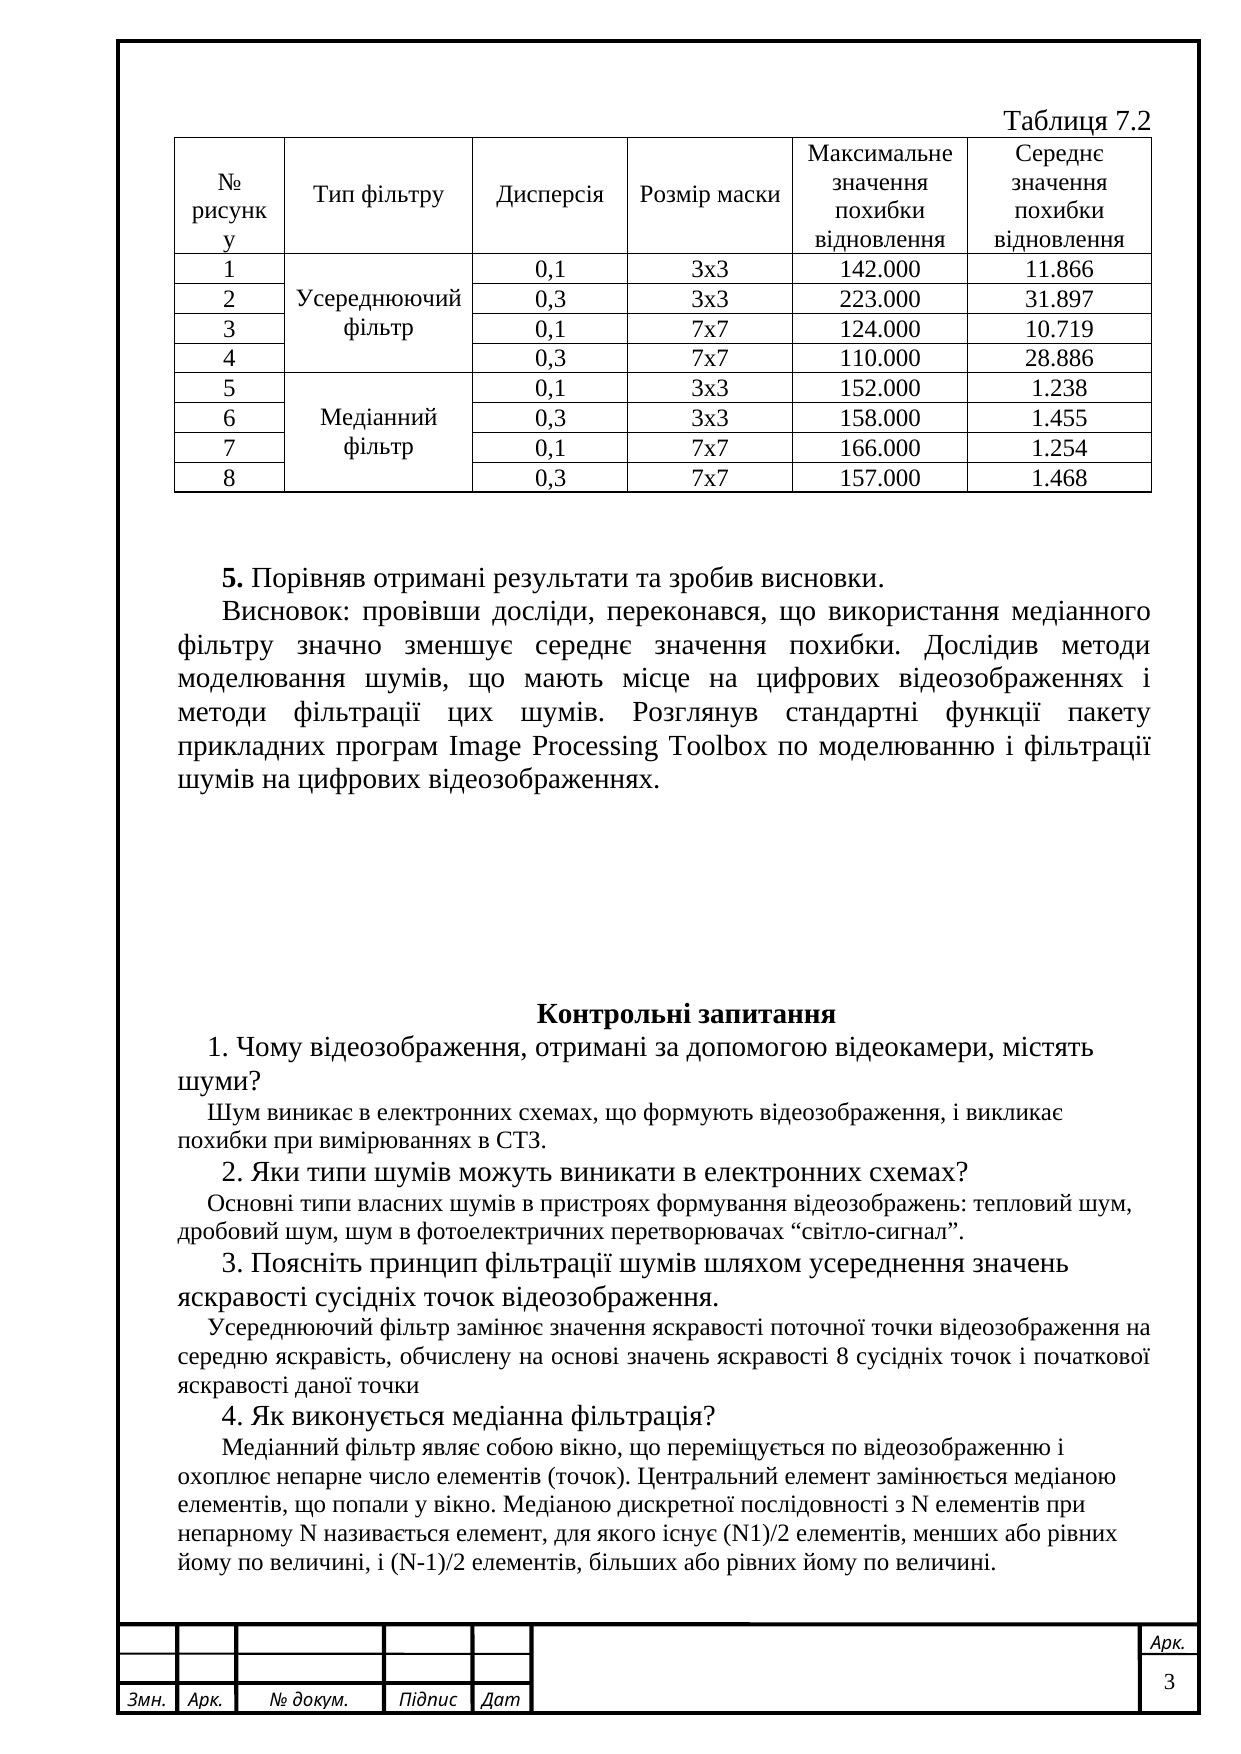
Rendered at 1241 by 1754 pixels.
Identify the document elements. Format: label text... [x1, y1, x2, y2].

table_cell 3 [175, 314, 284, 342]
table_cell 142.000 [793, 254, 967, 283]
table_cell 3x3 [628, 403, 792, 432]
table_cell 7x7 [628, 463, 792, 491]
text Усереднюючий фільтр замінює значення яскравості поточної точки відеозображення на середню яскравість, обчислену на основі значень яскравості 8 сусідніх точок і початкової яскравості даної точки [177, 1312, 1152, 1398]
table_cell 223.000 [793, 284, 967, 313]
text Висновок: провівши досліди, переконався, що використання медіанного фільтру значно зменшує середнє значення похибки. Дослідив методи моделювання шумів, що мають місце на цифрових відеозображеннях і методи фільтрації цих шумів. Розглянув стандартні функції пакету прикладних програм Image Processing Toolbox по моделюванню і фільтрації шумів на цифрових відеозображеннях. [177, 593, 1152, 795]
table_cell 4 [175, 344, 284, 372]
text Шум виникає в електронних схемах, що формують відеозображення, і викликає похибки при вимірюваннях в СТЗ. [177, 1097, 1152, 1154]
text Медіанний фільтр являє собою вікно, що переміщується по відеозображенню і охоплює непарне число елементів (точок). Центральний елемент замінюється медіаною елементів, що попали у вікно. Медіаною дискретної послідовності з N елементів при непарному N називається елемент, для якого існує (N1)/2 елементів, менших або рівних йому по величині, і (N-1)/2 елементів, більших або рівних йому по величині. [177, 1432, 1152, 1576]
table_cell 124.000 [793, 314, 967, 342]
text 3. Поясніть принцип фільтрації шумів шляхом усереднення значень яскравості сусідніх точок відеозображення. [177, 1245, 1152, 1312]
table_header Максимальне значення похибки відновлення [793, 138, 967, 253]
table_cell 2 [175, 284, 284, 313]
table_cell 0,3 [473, 403, 627, 432]
table_cell 1 [175, 254, 284, 283]
table_header Тип фільтру [285, 138, 472, 253]
table_cell 6 [175, 403, 284, 432]
table_cell Медіанний фільтр [285, 373, 472, 491]
table_cell 0,1 [473, 254, 627, 283]
table_cell 1.254 [968, 433, 1151, 462]
table_cell 7x7 [628, 433, 792, 462]
table_header Середнє значення похибки відновлення [968, 138, 1151, 253]
table_cell 0,1 [473, 373, 627, 402]
table_cell 152.000 [793, 373, 967, 402]
table_cell 28.886 [968, 344, 1151, 372]
table_cell 0,3 [473, 344, 627, 372]
table_cell 31.897 [968, 284, 1151, 313]
table_cell Усереднюючий фільтр [285, 254, 472, 372]
list Порівняв отримані результати та зробив висновки. [177, 560, 1152, 593]
table_cell 0,3 [473, 284, 627, 313]
table_cell 110.000 [793, 344, 967, 372]
table_cell 3х3 [628, 373, 792, 402]
table_cell 157.000 [793, 463, 967, 491]
table_cell 7x7 [628, 314, 792, 342]
table_header Розмір маски [628, 138, 792, 253]
table_cell 11.866 [968, 254, 1151, 283]
text 4. Як виконується медіанна фільтрація? [177, 1398, 1152, 1432]
table_cell 0,1 [473, 433, 627, 462]
table_cell 0,1 [473, 314, 627, 342]
table_cell 1.238 [968, 373, 1151, 402]
table_header № рисунку [175, 138, 284, 253]
table_cell 5 [175, 373, 284, 402]
text Контрольні запитання [222, 996, 1152, 1029]
text 1. Чому відеозображення, отримані за допомогою відеокамери, містять шуми? [177, 1029, 1152, 1097]
table_header Дисперсія [473, 138, 627, 253]
table_cell 8 [175, 463, 284, 491]
table_cell 10.719 [968, 314, 1151, 342]
text 2. Яки типи шумів можуть виникати в електронних схемах? [177, 1154, 1152, 1188]
table_cell 7x7 [628, 344, 792, 372]
table_cell 1.468 [968, 463, 1151, 491]
table_cell 166.000 [793, 433, 967, 462]
table_cell 7 [175, 433, 284, 462]
text Основні типи власних шумів в пристроях формування відеозображень: тепловий шум, дробовий шум, шум в фотоелектричних перетворювачах “світло-сигнал”. [177, 1188, 1152, 1245]
table_cell 0,3 [473, 463, 627, 491]
text Таблиця 7.2 [177, 103, 1152, 137]
table_cell 1.455 [968, 403, 1151, 432]
table_cell 3x3 [628, 284, 792, 313]
table_cell 158.000 [793, 403, 967, 432]
table_cell 3х3 [628, 254, 792, 283]
